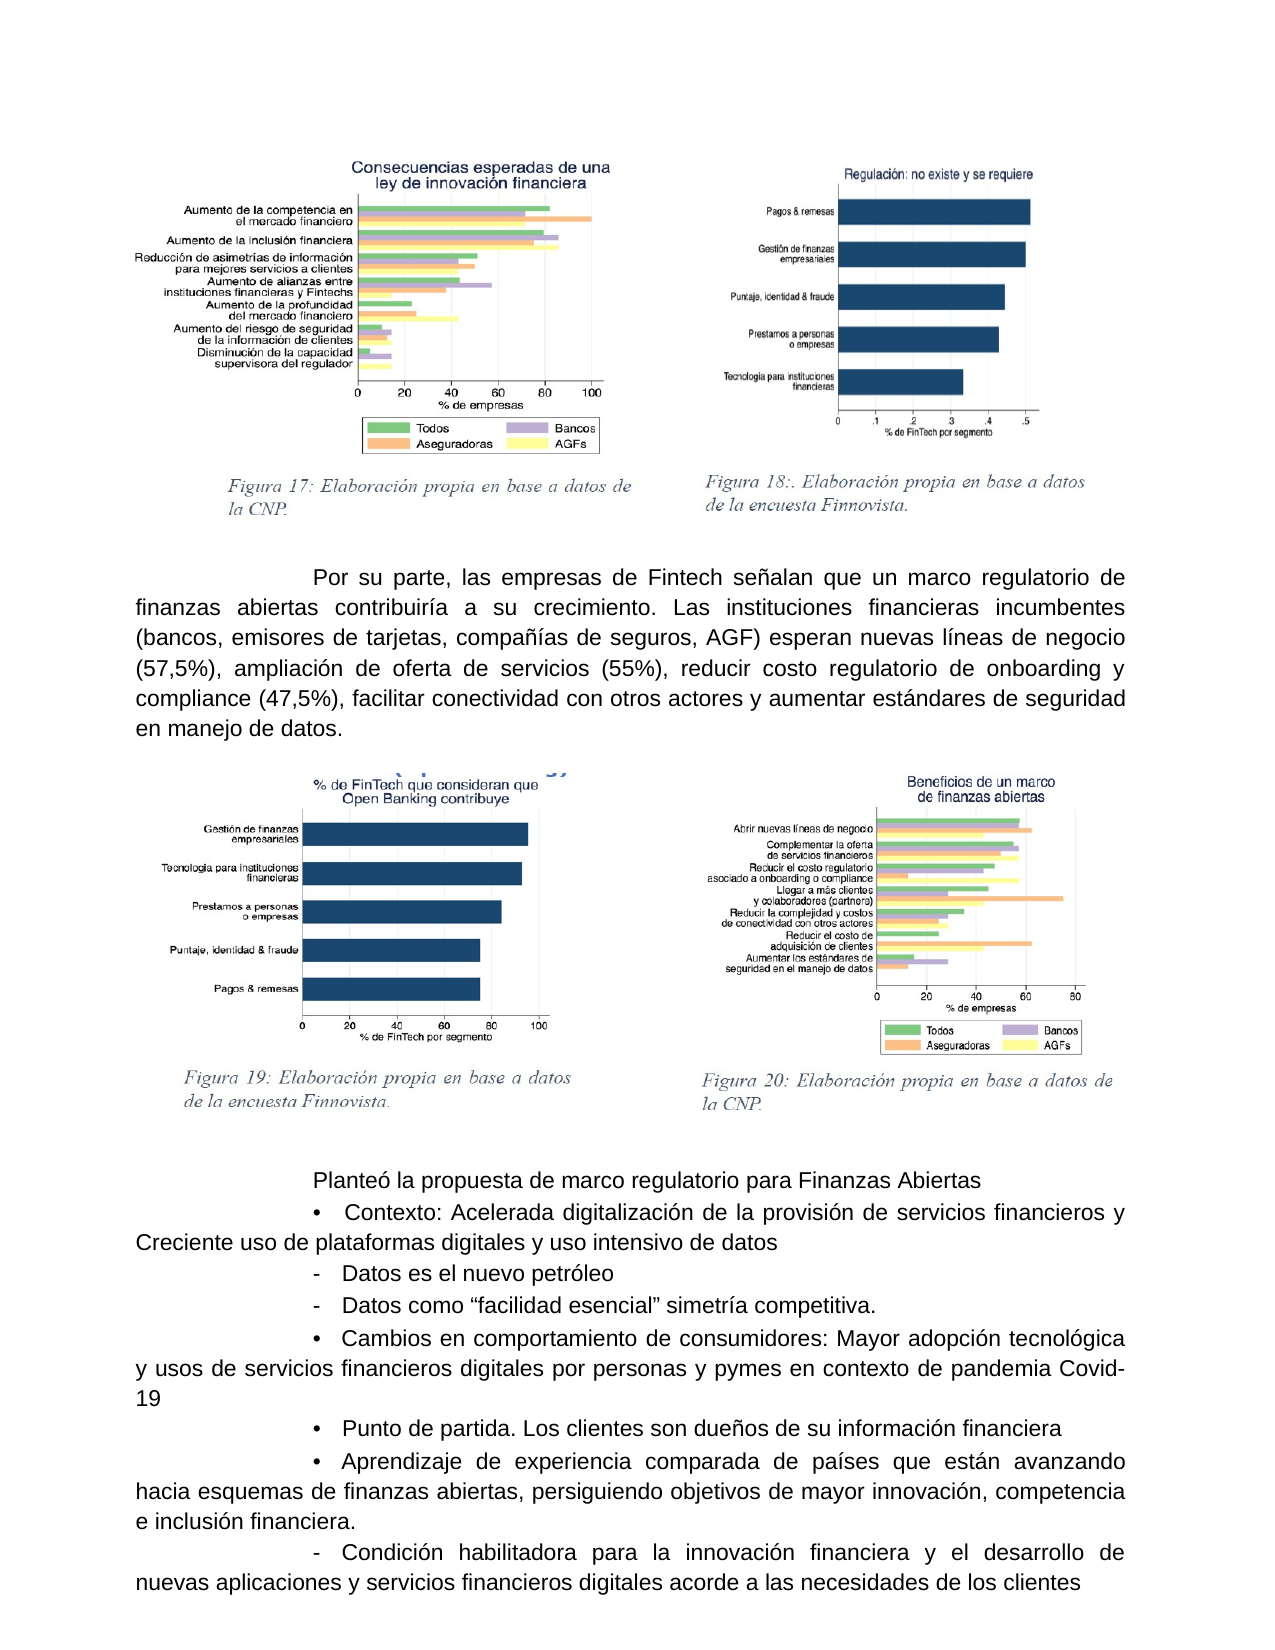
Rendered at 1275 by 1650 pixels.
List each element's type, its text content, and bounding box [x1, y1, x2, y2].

text Planteó la propuesta de marco regulatorio para Finanzas Abiertas [135, 1167, 1137, 1193]
list Aprendizaje de experiencia comparada de países que están avanzando hacia esquemas de finanzas abiertas, persiguiendo objetivos de mayor innovación, competencia e inclusión financiera. [135, 1448, 1126, 1534]
picture [135, 150, 1085, 515]
list Condición habilitadora para la innovación financiera y el desarrollo de nuevas aplicaciones y servicios financieros digitales acorde a las necesidades de los clientes [135, 1538, 1125, 1595]
list Datos como “facilidad esencial” simetría competitiva. [135, 1292, 1137, 1318]
list Datos es el nuevo petróleo [135, 1260, 1137, 1286]
picture [161, 773, 1113, 1110]
list Cambios en comportamiento de consumidores: Mayor adopción tecnológica y usos de servicios financieros digitales por personas y pymes en contexto de pandemia Covid-19 [135, 1324, 1125, 1411]
list Punto de partida. Los clientes son dueños de su información financiera [135, 1415, 1137, 1442]
list Contexto: Acelerada digitalización de la provisión de servicios financieros y Creciente uso de plataformas digitales y uso intensivo de datos [135, 1199, 1126, 1256]
text Por su parte, las empresas de Fintech señalan que un marco regulatorio de finanzas abiertas contribuiría a su crecimiento. Las instituciones financieras incumbentes (bancos, emisores de tarjetas, compañías de seguros, AGF) esperan nuevas líneas de negocio (57,5%), ampliación de oferta de servicios (55%), reducir costo regulatorio de onboarding y compliance (47,5%), facilitar conectividad con otros actores y aumentar estándares de seguridad en manejo de datos. [135, 564, 1126, 741]
